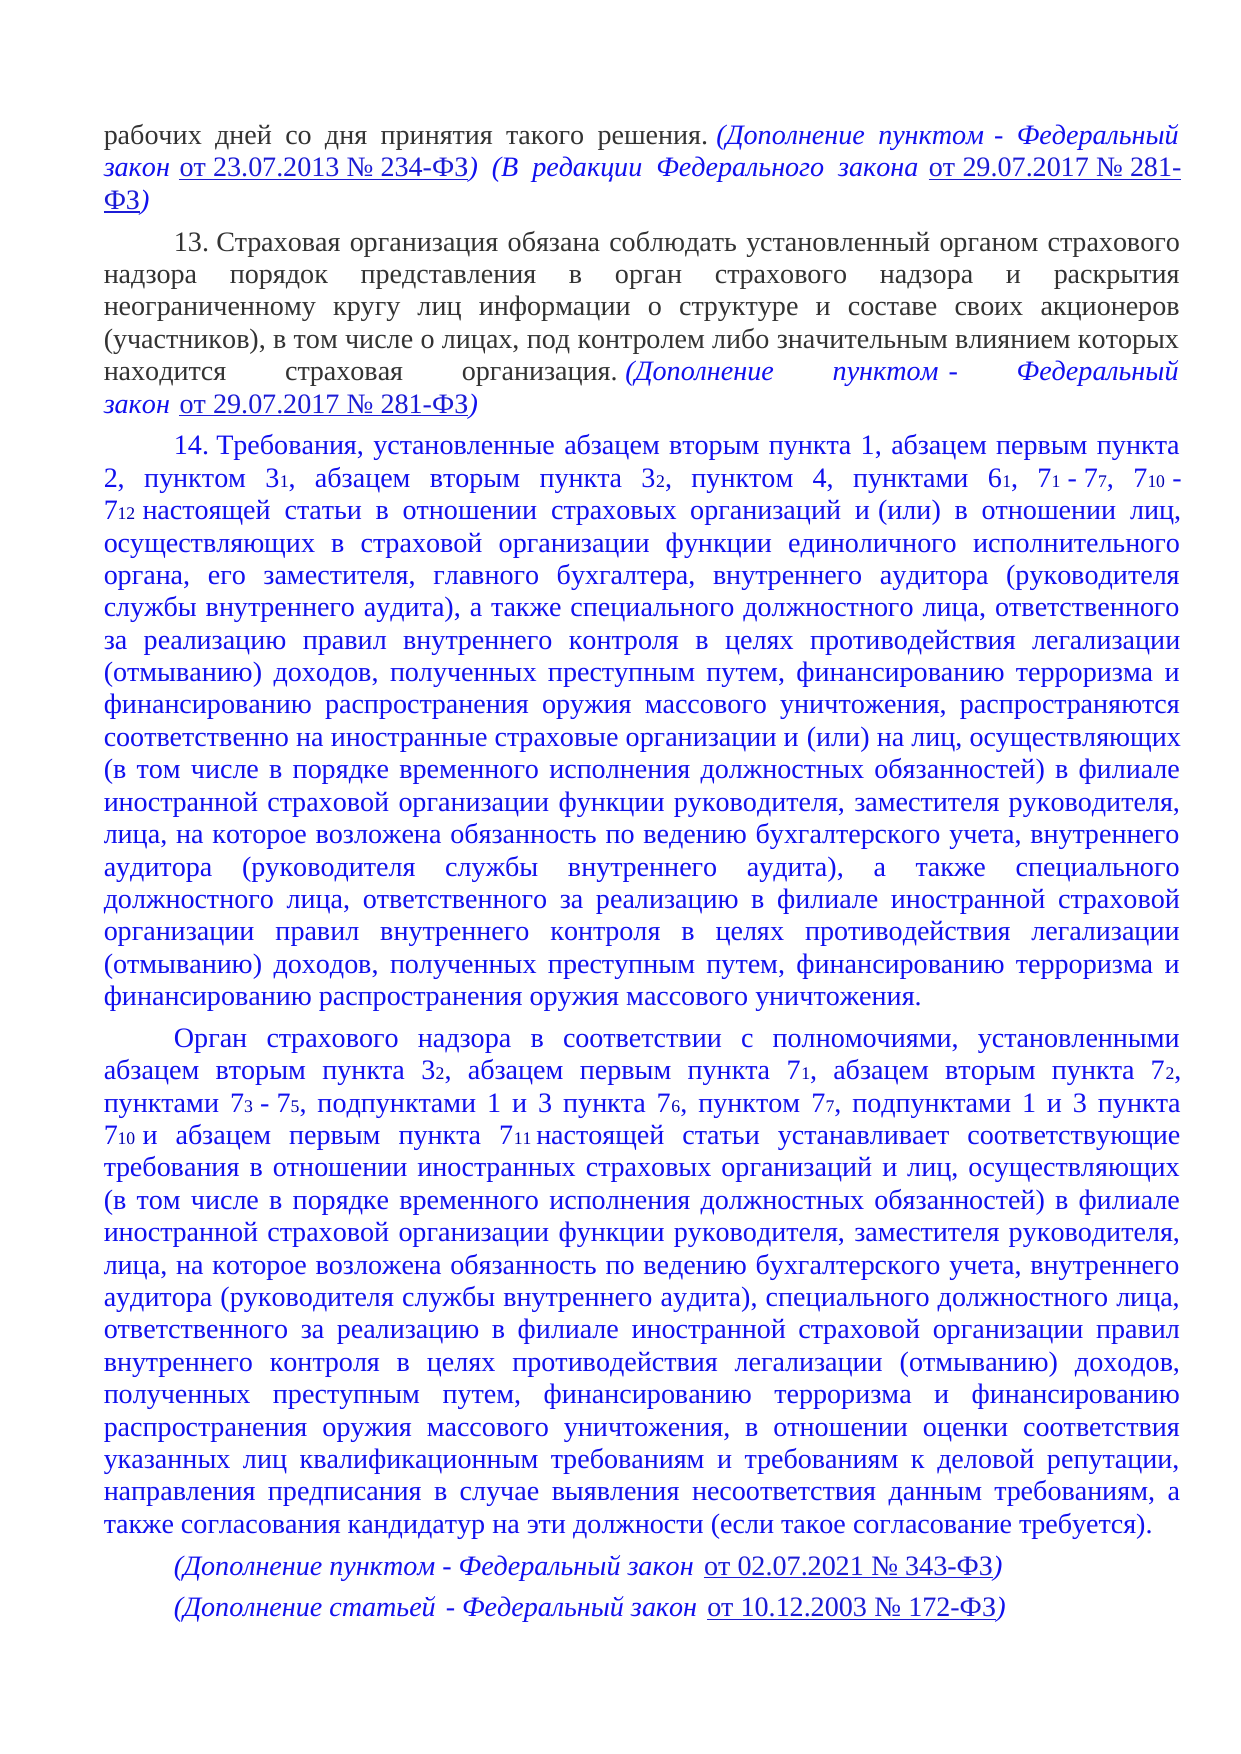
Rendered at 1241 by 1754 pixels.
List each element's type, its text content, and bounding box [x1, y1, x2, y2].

text (Дополнение пунктом - Федеральный закон от 02.07.2021 № 343-ФЗ) [103, 1549, 1181, 1581]
text 13. Страховая организация обязана соблюдать установленный органом страхового надзора порядок представления в орган страхового надзора и раскрытия неограниченному кругу лиц информации о структуре и составе своих акционеров (участников), в том числе о лицах, под контролем либо значительным влиянием которых находится страховая организация. (Дополнение пунктом - Федеральный закон от 29.07.2017 № 281-ФЗ) [103, 225, 1181, 419]
text (Дополнение статьей - Федеральный закон от 10.12.2003 № 172-ФЗ) [103, 1590, 1181, 1623]
text 14. Требования, установленные абзацем вторым пункта 1, абзацем первым пункта 2, пунктом 31, абзацем вторым пункта 32, пунктом 4, пунктами 61, 71 - 77, 710 - 712 настоящей статьи в отношении страховых организаций и (или) в отношении лиц, осуществляющих в страховой организации функции единоличного исполнительного органа, его заместителя, главного бухгалтера, внутреннего аудитора (руководителя службы внутреннего аудита), а также специального должностного лица, ответственного за реализацию правил внутреннего контроля в целях противодействия легализации (отмыванию) доходов, полученных преступным путем, финансированию терроризма и финансированию распространения оружия массового уничтожения, распространяются соответственно на иностранные страховые организации и (или) на лиц, осуществляющих (в том числе в порядке временного исполнения должностных обязанностей) в филиале иностранной страховой организации функции руководителя, заместителя руководителя, лица, на которое возложена обязанность по ведению бухгалтерского учета, внутреннего аудитора (руководителя службы внутреннего аудита), а также специального должностного лица, ответственного за реализацию в филиале иностранной страховой организации правил внутреннего контроля в целях противодействия легализации (отмыванию) доходов, полученных преступным путем, финансированию терроризма и финансированию распространения оружия массового уничтожения. [103, 428, 1181, 1012]
text Орган страхового надзора в соответствии с полномочиями, установленными абзацем вторым пункта 32, абзацем первым пункта 71, абзацем вторым пункта 72, пунктами 73 - 75, подпунктами 1 и 3 пункта 76, пунктом 77, подпунктами 1 и 3 пункта 710 и абзацем первым пункта 711 настоящей статьи устанавливает соответствующие требования в отношении иностранных страховых организаций и лиц, осуществляющих (в том числе в порядке временного исполнения должностных обязанностей) в филиале иностранной страховой организации функции руководителя, заместителя руководителя, лица, на которое возложена обязанность по ведению бухгалтерского учета, внутреннего аудитора (руководителя службы внутреннего аудита), специального должностного лица, ответственного за реализацию в филиале иностранной страховой организации правил внутреннего контроля в целях противодействия легализации (отмыванию) доходов, полученных преступным путем, финансированию терроризма и финансированию распространения оружия массового уничтожения, в отношении оценки соответствия указанных лиц квалификационным требованиям и требованиям к деловой репутации, направления предписания в случае выявления несоответствия данным требованиям, а также согласования кандидатур на эти должности (если такое согласование требуется). [103, 1021, 1181, 1539]
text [103, 118, 1181, 215]
